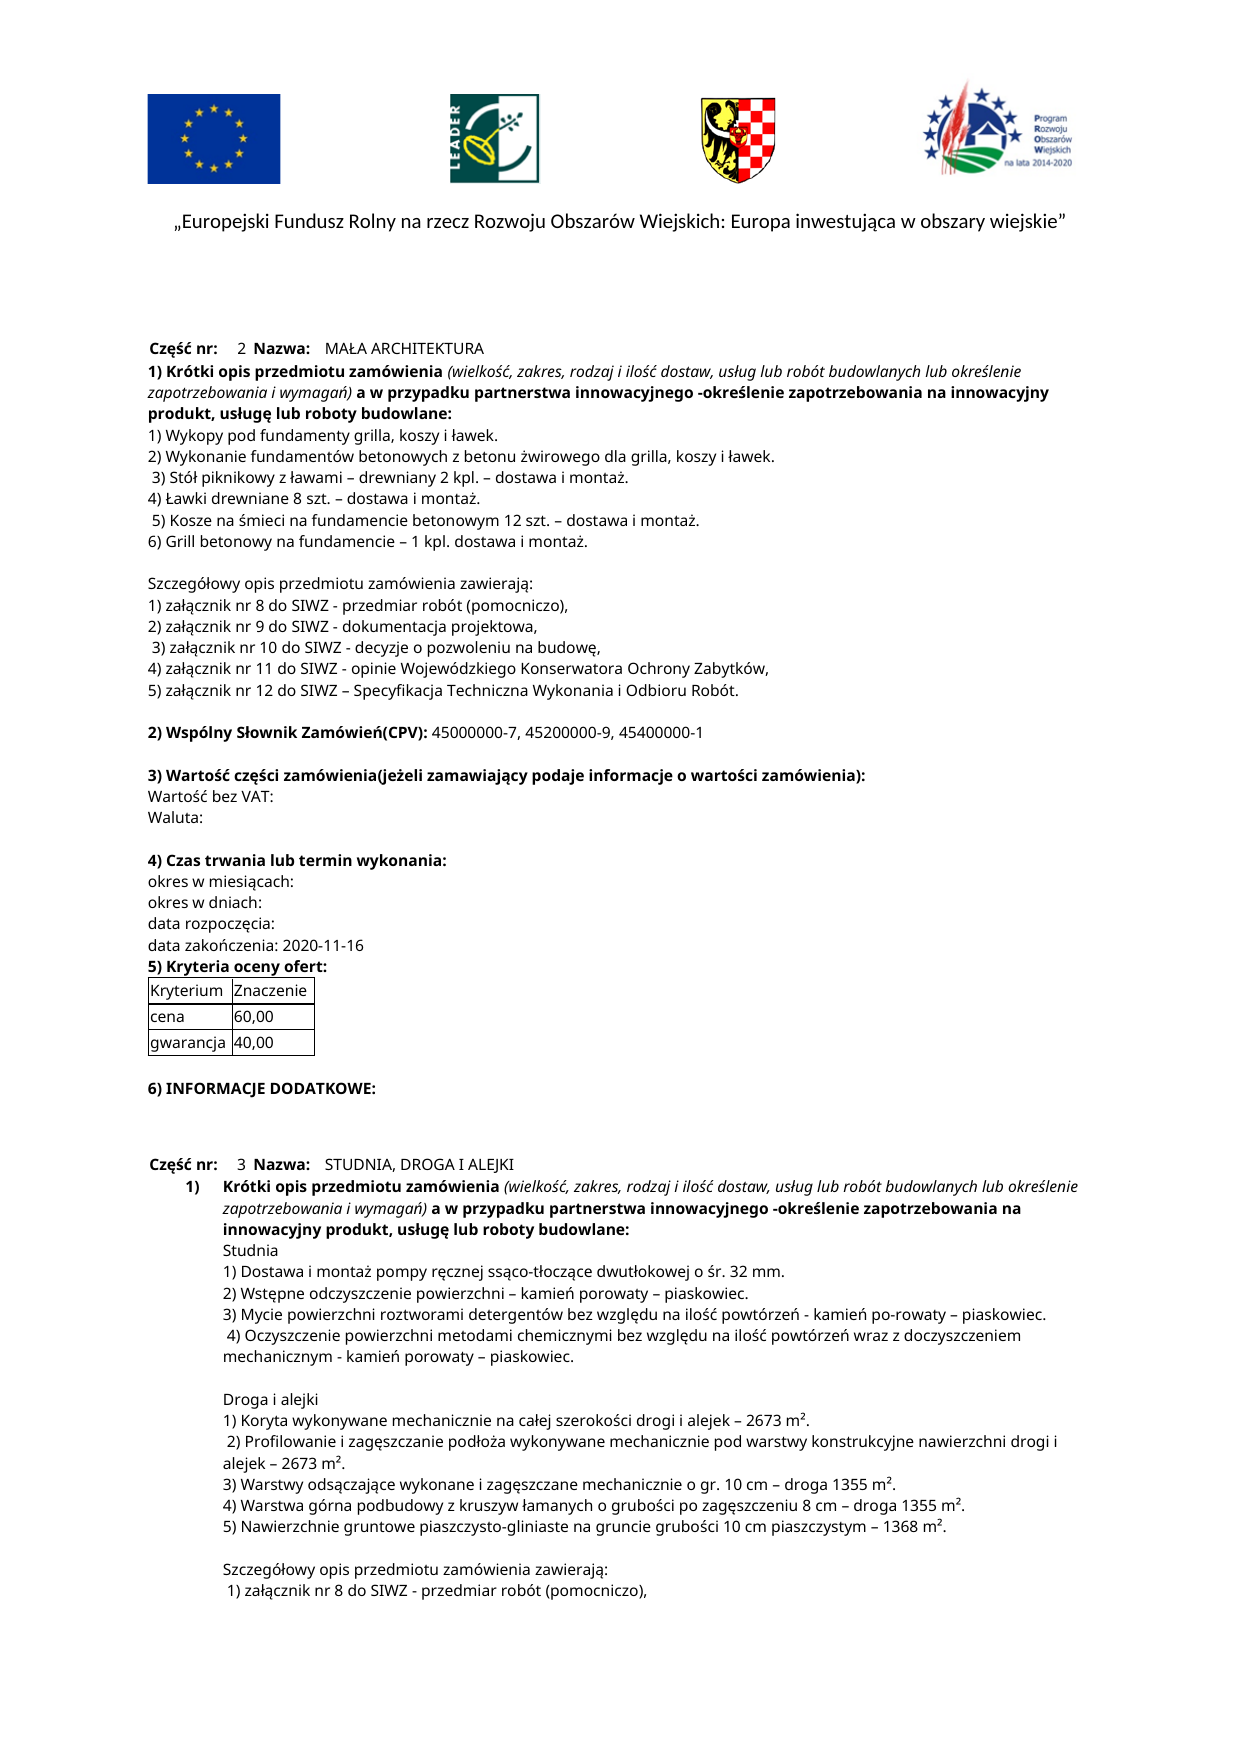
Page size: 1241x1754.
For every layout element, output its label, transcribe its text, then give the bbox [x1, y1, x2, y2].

text 2) Wykonanie fundamentów betonowych z betonu żwirowego dla grilla, koszy i ławek. [148, 446, 1093, 467]
list 3) Warstwy odsączające wykonane i zagęszczane mechanicznie o gr. 10 cm – droga 1355 m². [223, 1474, 1093, 1495]
picture [449, 94, 541, 184]
text 6) Grill betonowy na fundamencie – 1 kpl. dostawa i montaż. [148, 531, 1093, 552]
table_header Część nr: [148, 1152, 235, 1176]
text 5) Kosze na śmieci na fundamencie betonowym 12 szt. – dostawa i montaż. [148, 509, 1093, 531]
table_header Nazwa: [252, 1152, 323, 1176]
text 3) załącznik nr 10 do SIWZ - decyzje o pozwoleniu na budowę, [148, 637, 1093, 658]
table_cell gwarancja [149, 1030, 232, 1055]
text 3) Stół piknikowy z ławami – drewniany 2 kpl. – dostawa i montaż. [148, 467, 1093, 488]
table_header STUDNIA, DROGA I ALEJKI [323, 1152, 544, 1176]
text 4) Ławki drewniane 8 szt. – dostawa i montaż. [148, 488, 1093, 509]
picture [700, 97, 776, 184]
text 6) INFORMACJE DODATKOWE: [148, 1056, 1093, 1127]
text 1) Krótki opis przedmiotu zamówienia (wielkość, zakres, rodzaj i ilość dostaw, usług lub robót budowlanych lub określenie zapotrzebowania i wymagań) a w przypadku partnerstwa innowacyjnego -określenie zapotrzebowania na innowacyjny produkt, usługę lub roboty budowlane: [148, 361, 1093, 424]
list 2) Wstępne odczyszczenie powierzchni – kamień porowaty – piaskowiec. [223, 1282, 1093, 1304]
table_header 2 [235, 336, 252, 361]
list 3) Mycie powierzchni roztworami detergentów bez względu na ilość powtórzeń - kamień po-rowaty – piaskowiec. [223, 1304, 1093, 1325]
text Szczegółowy opis przedmiotu zamówienia zawierają: [148, 573, 1093, 594]
table_header MAŁA ARCHITEKTURA [323, 336, 503, 361]
list Szczegółowy opis przedmiotu zamówienia zawierają: [223, 1559, 1093, 1580]
table_header Kryterium [149, 978, 232, 1003]
list 5) Nawierzchnie gruntowe piaszczysto-gliniaste na gruncie grubości 10 cm piaszczystym – 1368 m². [223, 1516, 1093, 1537]
text 2) załącznik nr 9 do SIWZ - dokumentacja projektowa, [148, 616, 1093, 637]
picture [916, 73, 1084, 184]
list 4) Warstwa górna podbudowy z kruszyw łamanych o grubości po zagęszczeniu 8 cm – droga 1355 m². [223, 1495, 1093, 1516]
table_header 3 [235, 1152, 252, 1176]
text 4) załącznik nr 11 do SIWZ - opinie Wojewódzkiego Konserwatora Ochrony Zabytków, [148, 658, 1093, 679]
list Studnia [223, 1240, 1093, 1261]
table_cell 60,00 [233, 1005, 314, 1029]
table_header Część nr: [148, 336, 235, 361]
list 1) Dostawa i montaż pompy ręcznej ssąco-tłoczące dwutłokowej o śr. 32 mm. [223, 1261, 1093, 1282]
text 5) załącznik nr 12 do SIWZ – Specyfikacja Techniczna Wykonania i Odbioru Robót. [148, 679, 1093, 701]
text 1) Wykopy pod fundamenty grilla, koszy i ławek. [148, 424, 1093, 446]
text 1) załącznik nr 8 do SIWZ - przedmiar robót (pomocniczo), [148, 594, 1093, 616]
list Droga i alejki [223, 1389, 1093, 1410]
list 1) załącznik nr 8 do SIWZ - przedmiar robót (pomocniczo), [223, 1580, 1093, 1601]
list 4) Oczyszczenie powierzchni metodami chemicznymi bez względu na ilość powtórzeń wraz z doczyszczeniem mechanicznym - kamień porowaty – piaskowiec. [223, 1325, 1093, 1367]
table_header Nazwa: [252, 336, 323, 361]
list 1) Koryta wykonywane mechanicznie na całej szerokości drogi i alejek – 2673 m². [223, 1410, 1093, 1431]
table_cell 40,00 [233, 1030, 314, 1055]
table_cell cena [149, 1005, 232, 1029]
list Krótki opis przedmiotu zamówienia (wielkość, zakres, rodzaj i ilość dostaw, usług lub robót budowlanych lub określenie zapotrzebowania i wymagań) a w przypadku partnerstwa innowacyjnego -określenie zapotrzebowania na innowacyjny produkt, usługę lub roboty budowlane: [185, 1176, 1093, 1240]
text 2) Wspólny Słownik Zamówień(CPV): 45000000-7, 45200000-9, 45400000-1 3) Wartość części zamówienia(jeżeli zamawiający podaje informacje o wartości zamówienia): Wartość bez VAT: Waluta: 4) Czas trwania lub termin wykonania: okres w miesiącach: okres w dniach: data rozpoczęcia: data zakończenia: 2020-11-16 5) Kryteria oceny ofert: [148, 701, 1093, 977]
picture [147, 94, 281, 184]
table_header Znaczenie [233, 978, 314, 1003]
list 2) Profilowanie i zagęszczanie podłoża wykonywane mechanicznie pod warstwy konstrukcyjne nawierzchni drogi i alejek – 2673 m². [223, 1431, 1093, 1474]
